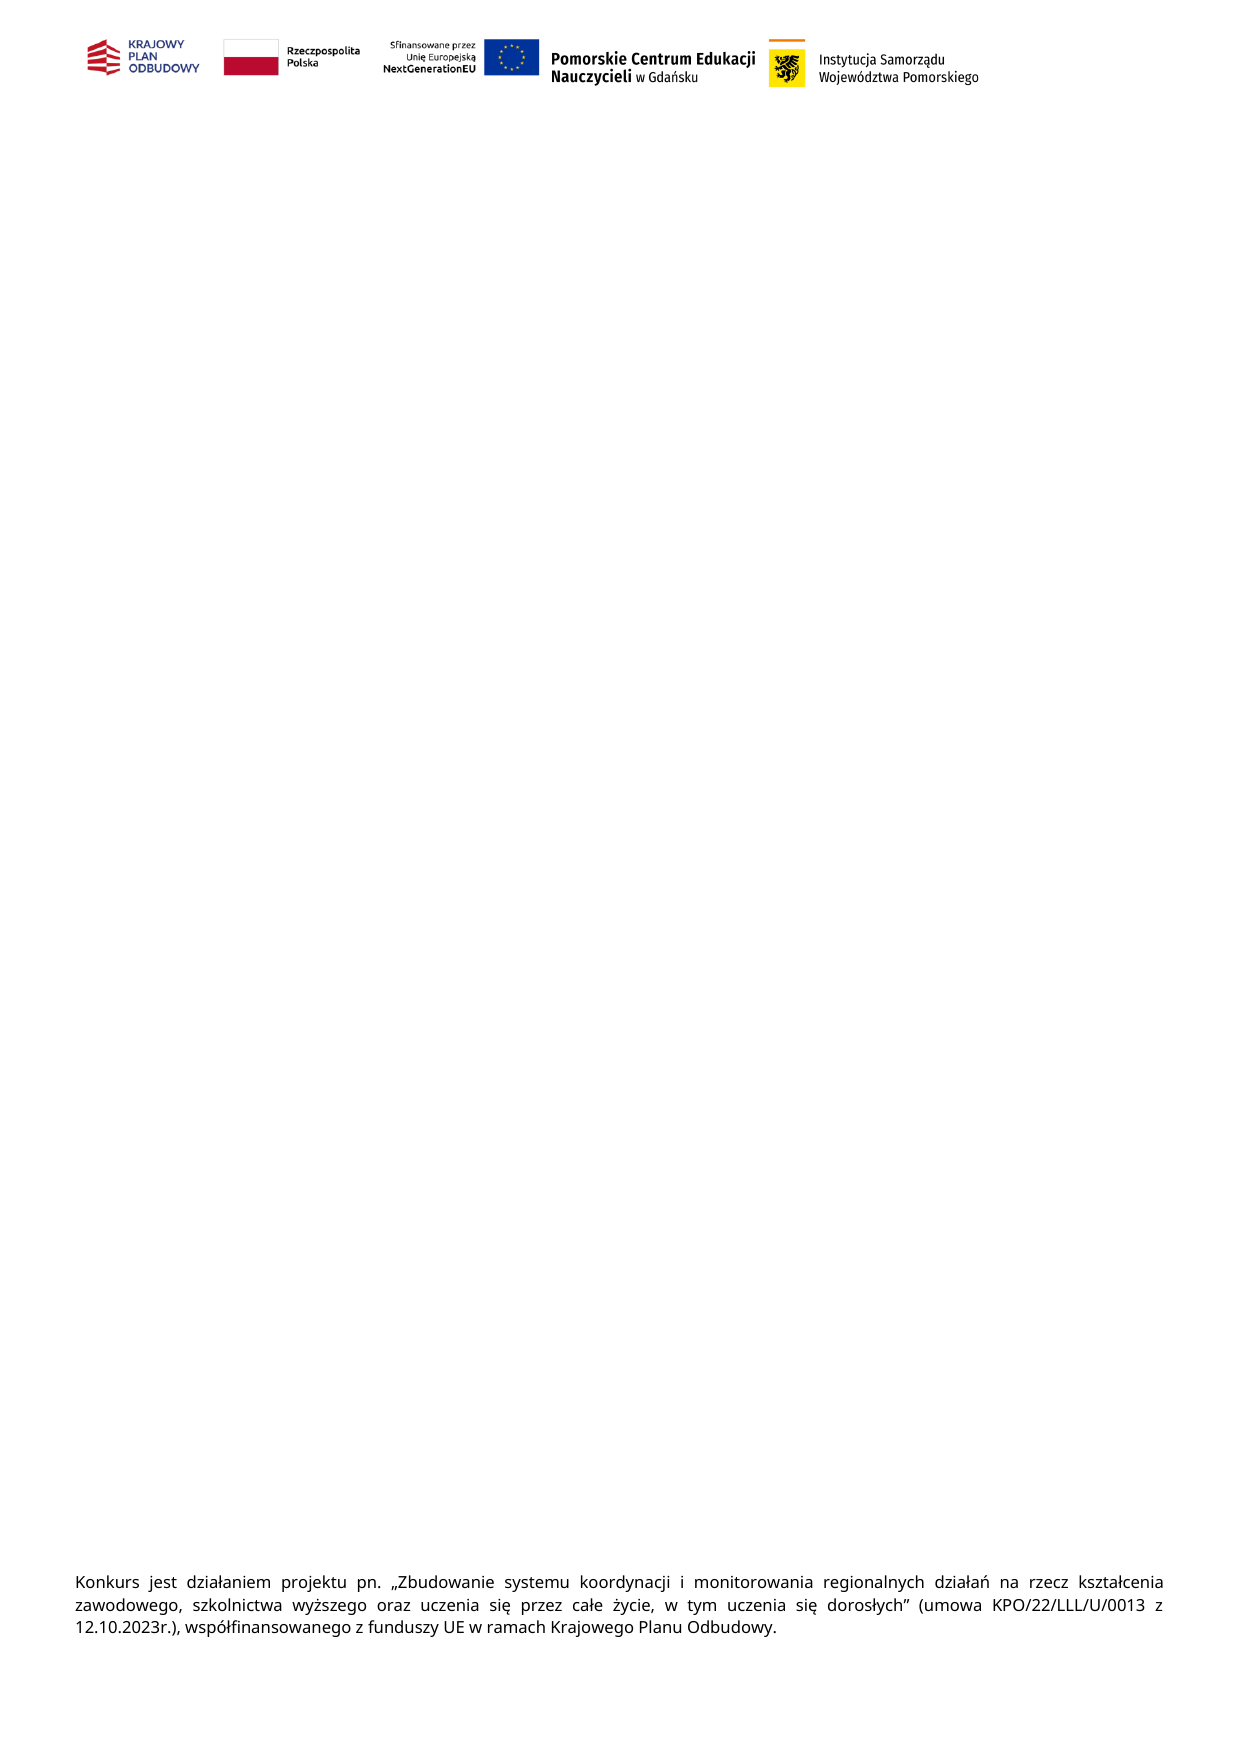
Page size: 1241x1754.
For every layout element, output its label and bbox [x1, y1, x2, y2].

picture [75, 27, 979, 87]
